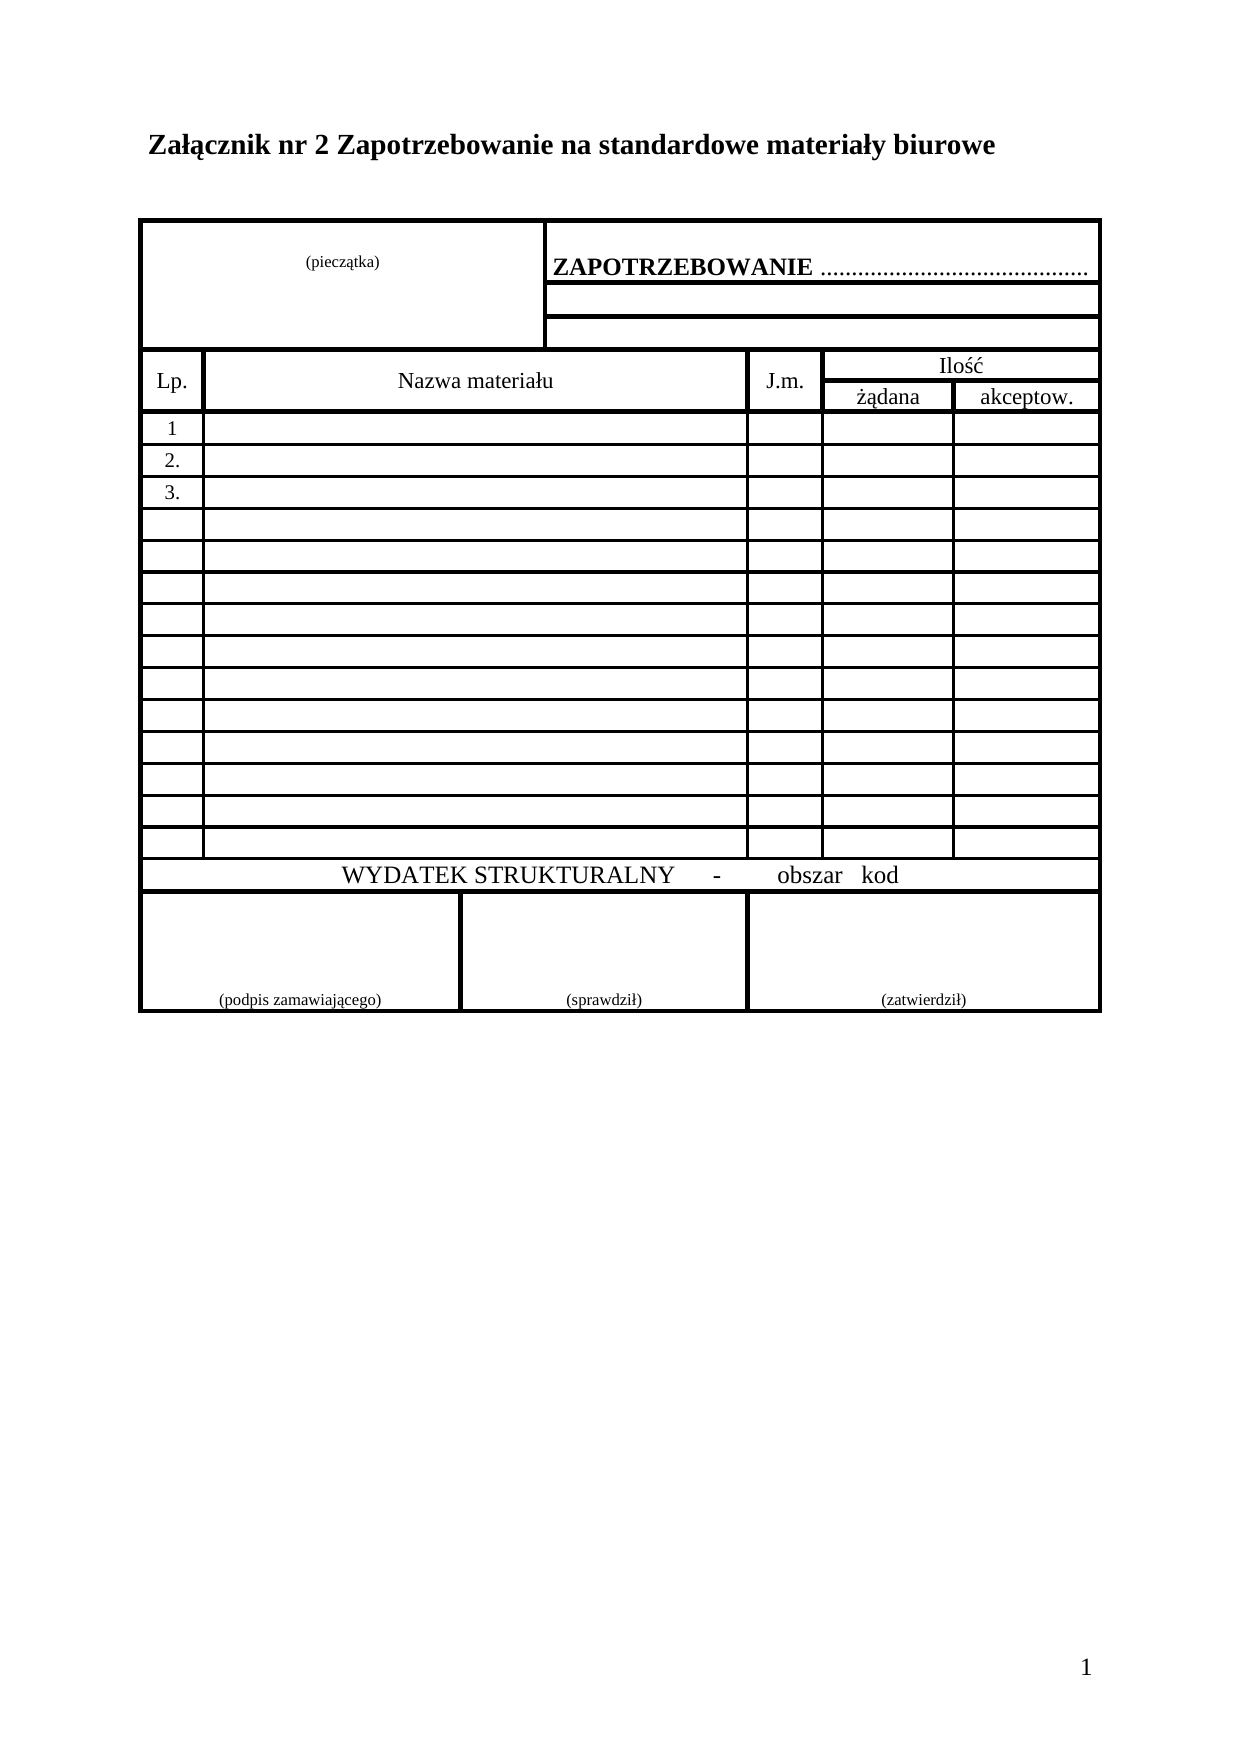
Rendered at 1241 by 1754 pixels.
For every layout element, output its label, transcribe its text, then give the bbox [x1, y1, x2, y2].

table_cell [749, 797, 821, 825]
table_cell [547, 319, 1098, 347]
table_cell [205, 829, 746, 857]
table_header ZAPOTRZEBOWANIE ........................................... [547, 223, 1098, 280]
table_cell 3. [143, 478, 202, 507]
table_cell [955, 542, 1098, 570]
table_cell [824, 542, 952, 570]
table_cell [824, 605, 952, 634]
table_cell [143, 829, 202, 857]
table_cell [205, 414, 746, 443]
table_cell [205, 701, 746, 730]
table_cell [955, 574, 1098, 602]
table_cell [547, 285, 1098, 314]
table_cell [143, 669, 202, 698]
table_cell [955, 414, 1098, 443]
table_cell 2. [143, 446, 202, 475]
table_cell [955, 637, 1098, 666]
table_cell [749, 765, 821, 793]
table_cell [749, 701, 821, 730]
table_cell Lp. [143, 352, 201, 409]
table_cell (zatwierdził) [750, 894, 1098, 1009]
table_cell [955, 797, 1098, 825]
table_cell [824, 574, 952, 602]
table_cell [749, 637, 821, 666]
table_cell żądana [825, 383, 951, 409]
table_cell [143, 733, 202, 762]
table_cell [824, 510, 952, 538]
table_cell [143, 797, 202, 825]
table_header (pieczątka) [143, 223, 543, 347]
table_cell [143, 701, 202, 730]
table_cell Nazwa materiału [206, 352, 745, 409]
table_cell [205, 797, 746, 825]
table_cell [143, 605, 202, 634]
table_cell 1 [143, 414, 202, 443]
table_cell [749, 478, 821, 507]
table_cell (sprawdził) [463, 894, 745, 1009]
table_cell [824, 637, 952, 666]
table_cell [749, 829, 821, 857]
table_cell [205, 542, 746, 570]
table_cell [143, 542, 202, 570]
table_cell [143, 637, 202, 666]
table_cell [205, 510, 746, 538]
text Załącznik nr 2 Zapotrzebowanie na standardowe materiały biurowe [148, 127, 1093, 161]
table_cell [955, 733, 1098, 762]
table_cell [749, 669, 821, 698]
table_cell akceptow. [956, 383, 1098, 409]
table_cell [749, 574, 821, 602]
table_cell [955, 701, 1098, 730]
table_cell [955, 605, 1098, 634]
table_cell [955, 510, 1098, 538]
table_cell [749, 605, 821, 634]
table_cell [824, 829, 952, 857]
table_cell [205, 446, 746, 475]
table_cell [143, 574, 202, 602]
table_cell [205, 478, 746, 507]
table_cell [749, 510, 821, 538]
table_cell Ilość [825, 352, 1098, 378]
table_cell [205, 637, 746, 666]
table_cell [205, 765, 746, 793]
table_cell [205, 669, 746, 698]
table_cell [824, 478, 952, 507]
table_cell [205, 574, 746, 602]
table_cell [749, 414, 821, 443]
table_cell [955, 478, 1098, 507]
table_cell [824, 669, 952, 698]
table_cell [955, 765, 1098, 793]
table_cell [143, 765, 202, 793]
table_cell [824, 446, 952, 475]
table_cell (podpis zamawiającego) [143, 894, 458, 1009]
table_cell [955, 669, 1098, 698]
table_cell WYDATEK STRUKTURALNY - obszar kod [143, 860, 1098, 889]
table_cell [143, 510, 202, 538]
table_cell [824, 797, 952, 825]
table_cell [824, 701, 952, 730]
table_cell J.m. [750, 352, 820, 409]
table_cell [205, 605, 746, 634]
table_cell [955, 829, 1098, 857]
table_cell [749, 733, 821, 762]
table_cell [955, 446, 1098, 475]
table_cell [824, 414, 952, 443]
table_cell [749, 542, 821, 570]
table_cell [749, 446, 821, 475]
table_cell [205, 733, 746, 762]
table_cell [824, 765, 952, 793]
table_cell [824, 733, 952, 762]
